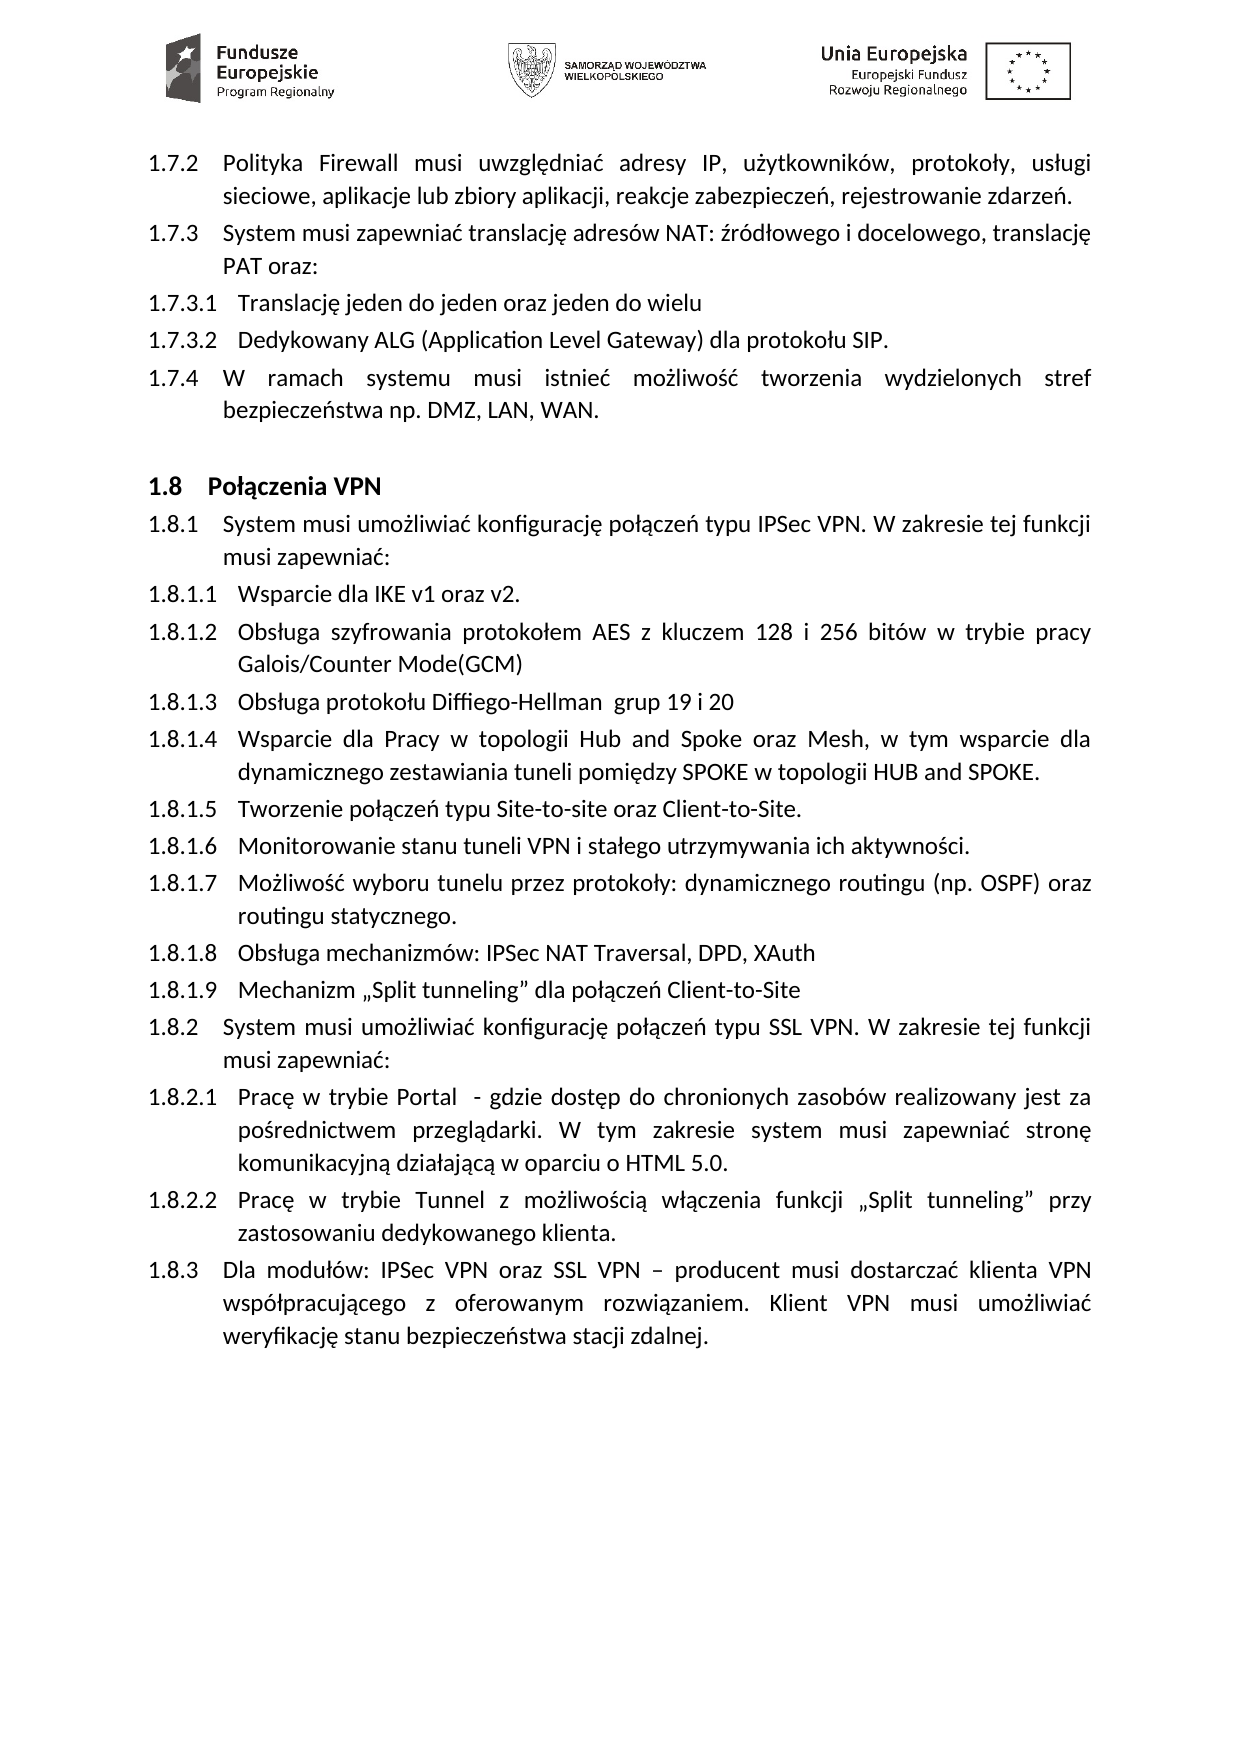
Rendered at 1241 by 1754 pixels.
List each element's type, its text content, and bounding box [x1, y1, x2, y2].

subtitle W ramach systemu musi istnieć możliwość tworzenia wydzielonych stref bezpieczeństwa np. DMZ, LAN, WAN. [148, 362, 1093, 425]
subtitle Tworzenie połączeń typu Site-to-site oraz Client-to-Site. [148, 793, 1093, 823]
subtitle Obsługa protokołu Diffiego-Hellman grup 19 i 20 [148, 686, 1093, 716]
subtitle Obsługa szyfrowania protokołem AES z kluczem 128 i 256 bitów w trybie pracy Galois/Counter Mode(GCM) [148, 616, 1093, 679]
subtitle Mechanizm „Split tunneling” dla połączeń Client-to-Site [148, 974, 1093, 1004]
subtitle Dedykowany ALG (Application Level Gateway) dla protokołu SIP. [148, 325, 1093, 355]
subtitle Pracę w trybie Tunnel z możliwością włączenia funkcji „Split tunneling” przy zastosowaniu dedykowanego klienta. [148, 1184, 1093, 1247]
subtitle System musi umożliwiać konfigurację połączeń typu IPSec VPN. W zakresie tej funkcji musi zapewniać: [148, 509, 1093, 572]
subtitle Monitorowanie stanu tuneli VPN i stałego utrzymywania ich aktywności. [148, 830, 1093, 860]
subtitle Możliwość wyboru tunelu przez protokoły: dynamicznego routingu (np. OSPF) oraz routingu statycznego. [148, 867, 1093, 930]
subtitle Wsparcie dla Pracy w topologii Hub and Spoke oraz Mesh, w tym wsparcie dla dynamicznego zestawiania tuneli pomiędzy SPOKE w topologii HUB and SPOKE. [148, 723, 1093, 786]
subtitle Translację jeden do jeden oraz jeden do wielu [148, 288, 1093, 318]
subtitle Pracę w trybie Portal - gdzie dostęp do chronionych zasobów realizowany jest za pośrednictwem przeglądarki. W tym zakresie system musi zapewniać stronę komunikacyjną działającą w oparciu o HTML 5.0. [148, 1081, 1093, 1177]
subtitle Wsparcie dla IKE v1 oraz v2. [148, 579, 1093, 609]
subtitle Połączenia VPN [148, 469, 1093, 502]
subtitle Dla modułów: IPSec VPN oraz SSL VPN – producent musi dostarczać klienta VPN współpracującego z oferowanym rozwiązaniem. Klient VPN musi umożliwiać weryfikację stanu bezpieczeństwa stacji zdalnej. [148, 1254, 1093, 1350]
subtitle System musi zapewniać translację adresów NAT: źródłowego i docelowego, translację PAT oraz: [148, 218, 1093, 281]
subtitle Polityka Firewall musi uwzględniać adresy IP, użytkowników, protokoły, usługi sieciowe, aplikacje lub zbiory aplikacji, reakcje zabezpieczeń, rejestrowanie zdarzeń. [148, 148, 1093, 211]
subtitle Obsługa mechanizmów: IPSec NAT Traversal, DPD, XAuth [148, 937, 1093, 967]
subtitle System musi umożliwiać konfigurację połączeń typu SSL VPN. W zakresie tej funkcji musi zapewniać: [148, 1011, 1093, 1074]
picture [147, 25, 1089, 117]
